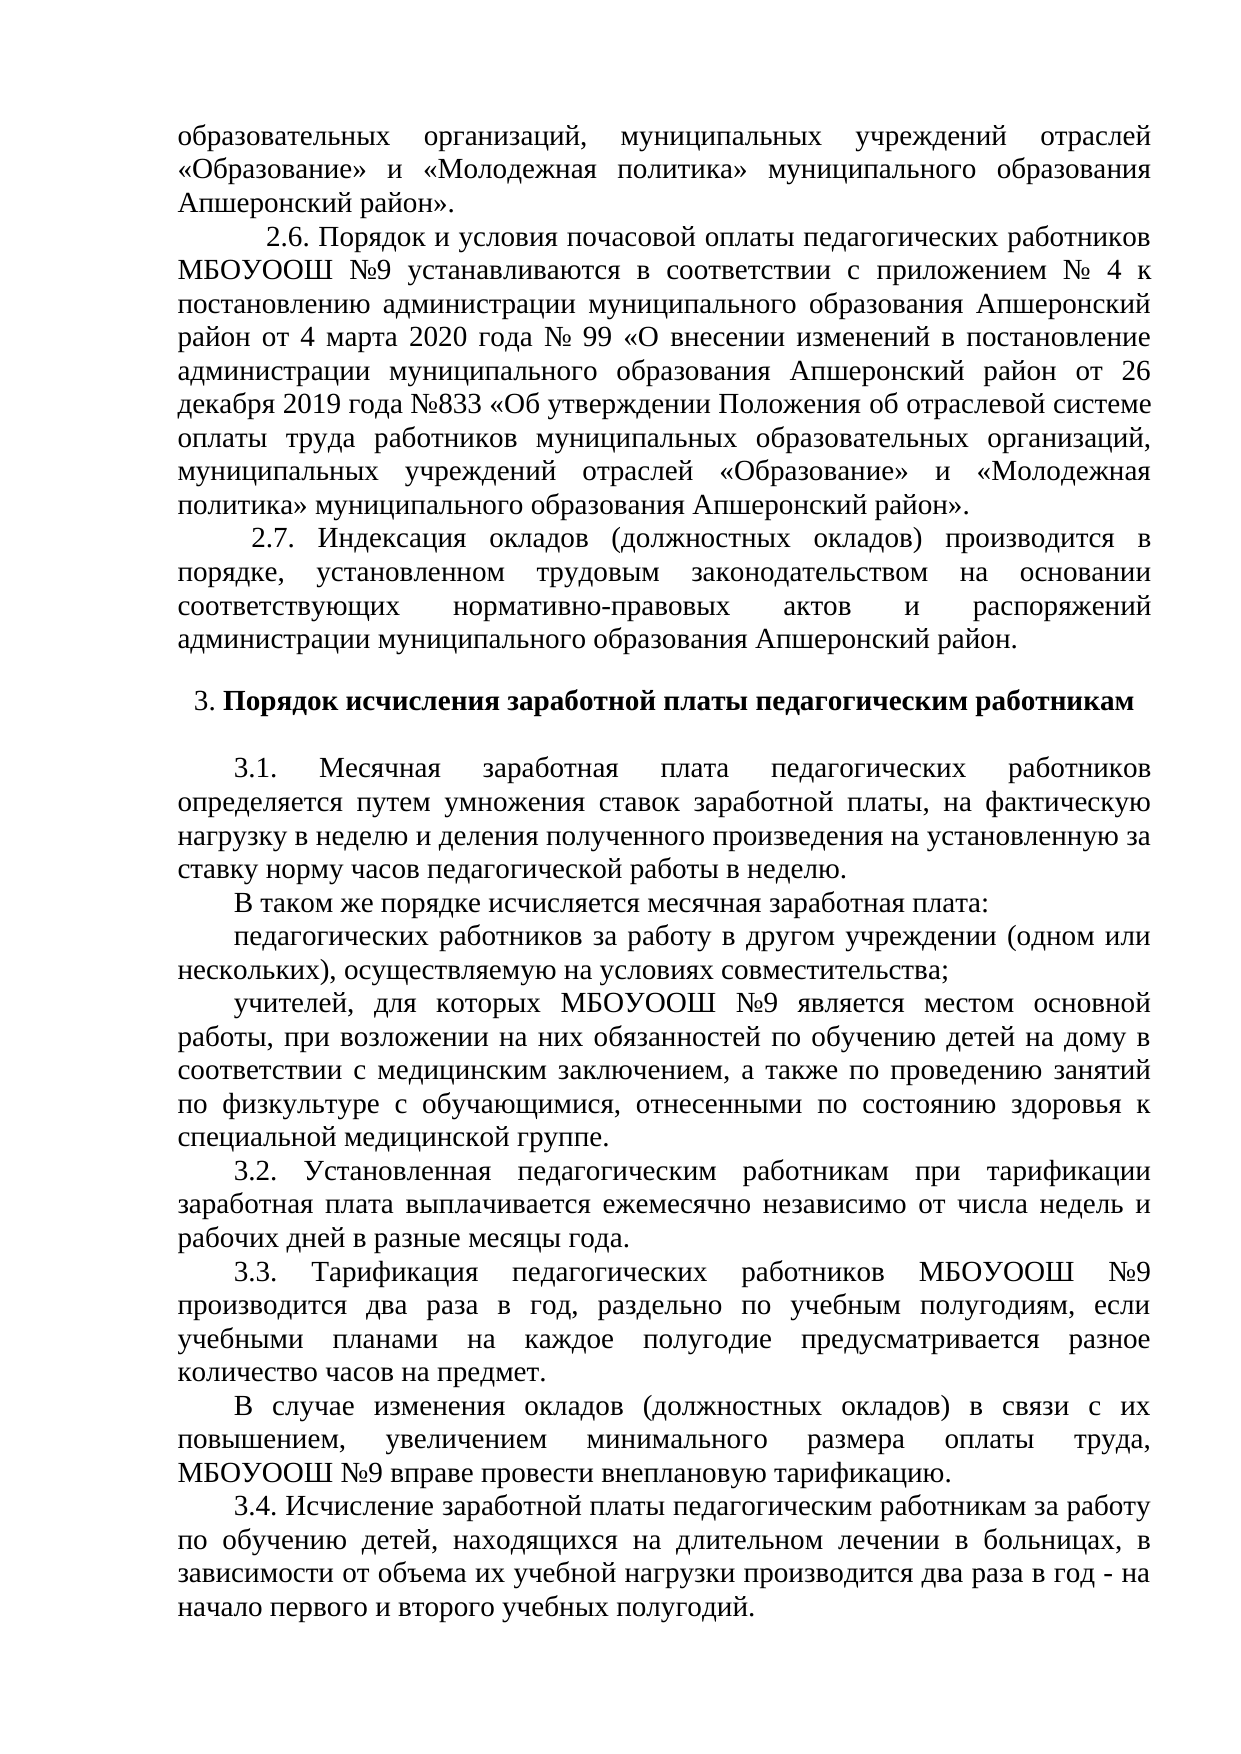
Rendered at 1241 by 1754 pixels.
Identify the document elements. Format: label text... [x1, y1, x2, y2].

text 3.2. Установленная педагогическим работникам при тарификации заработная плата выплачивается ежемесячно независимо от числа недель и рабочих дней в разные месяцы года. [177, 1153, 1152, 1254]
text В таком же порядке исчисляется месячная заработная плата: [177, 885, 1152, 918]
text В случае изменения окладов (должностных окладов) в связи с их повышением, увеличением минимального размера оплаты труда, МБОУООШ №9 вправе провести внеплановую тарификацию. [177, 1388, 1152, 1488]
text педагогических работников за работу в другом учреждении (одном или нескольких), осуществляемую на условиях совместительства; [177, 918, 1152, 985]
text 3. Порядок исчисления заработной платы педагогическим работникам [177, 683, 1152, 717]
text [177, 118, 1152, 219]
text 3.3. Тарификация педагогических работников МБОУООШ №9 производится два раза в год, раздельно по учебным полугодиям, если учебными планами на каждое полугодие предусматривается разное количество часов на предмет. [177, 1254, 1152, 1388]
text 2.6. Порядок и условия почасовой оплаты педагогических работников МБОУООШ №9 устанавливаются в соответствии с приложением № 4 к постановлению администрации муниципального образования Апшеронский район от 4 марта 2020 года № 99 «О внесении изменений в постановление администрации муниципального образования Апшеронский район от 26 декабря 2019 года №833 «Об утверждении Положения об отраслевой системе оплаты труда работников муниципальных образовательных организаций, муниципальных учреждений отраслей «Образование» и «Молодежная политика» муниципального образования Апшеронский район». [177, 219, 1152, 521]
text 3.4. Исчисление заработной платы педагогическим работникам за работу по обучению детей, находящихся на длительном лечении в больницах, в зависимости от объема их учебной нагрузки производится два раза в год - на начало первого и второго учебных полугодий. [177, 1488, 1152, 1623]
text учителей, для которых МБОУООШ №9 является местом основной работы, при возложении на них обязанностей по обучению детей на дому в соответствии с медицинским заключением, а также по проведению занятий по физкультуре с обучающимися, отнесенными по состоянию здоровья к специальной медицинской группе. [177, 985, 1152, 1153]
text 3.1. Месячная заработная плата педагогических работников определяется путем умножения ставок заработной платы, на фактическую нагрузку в неделю и деления полученного произведения на установленную за ставку норму часов педагогической работы в неделю. [177, 751, 1152, 885]
text 2.7. Индексация окладов (должностных окладов) производится в порядке, установленном трудовым законодательством на основании соответствующих нормативно-правовых актов и распоряжений администрации муниципального образования Апшеронский район. [177, 521, 1152, 655]
